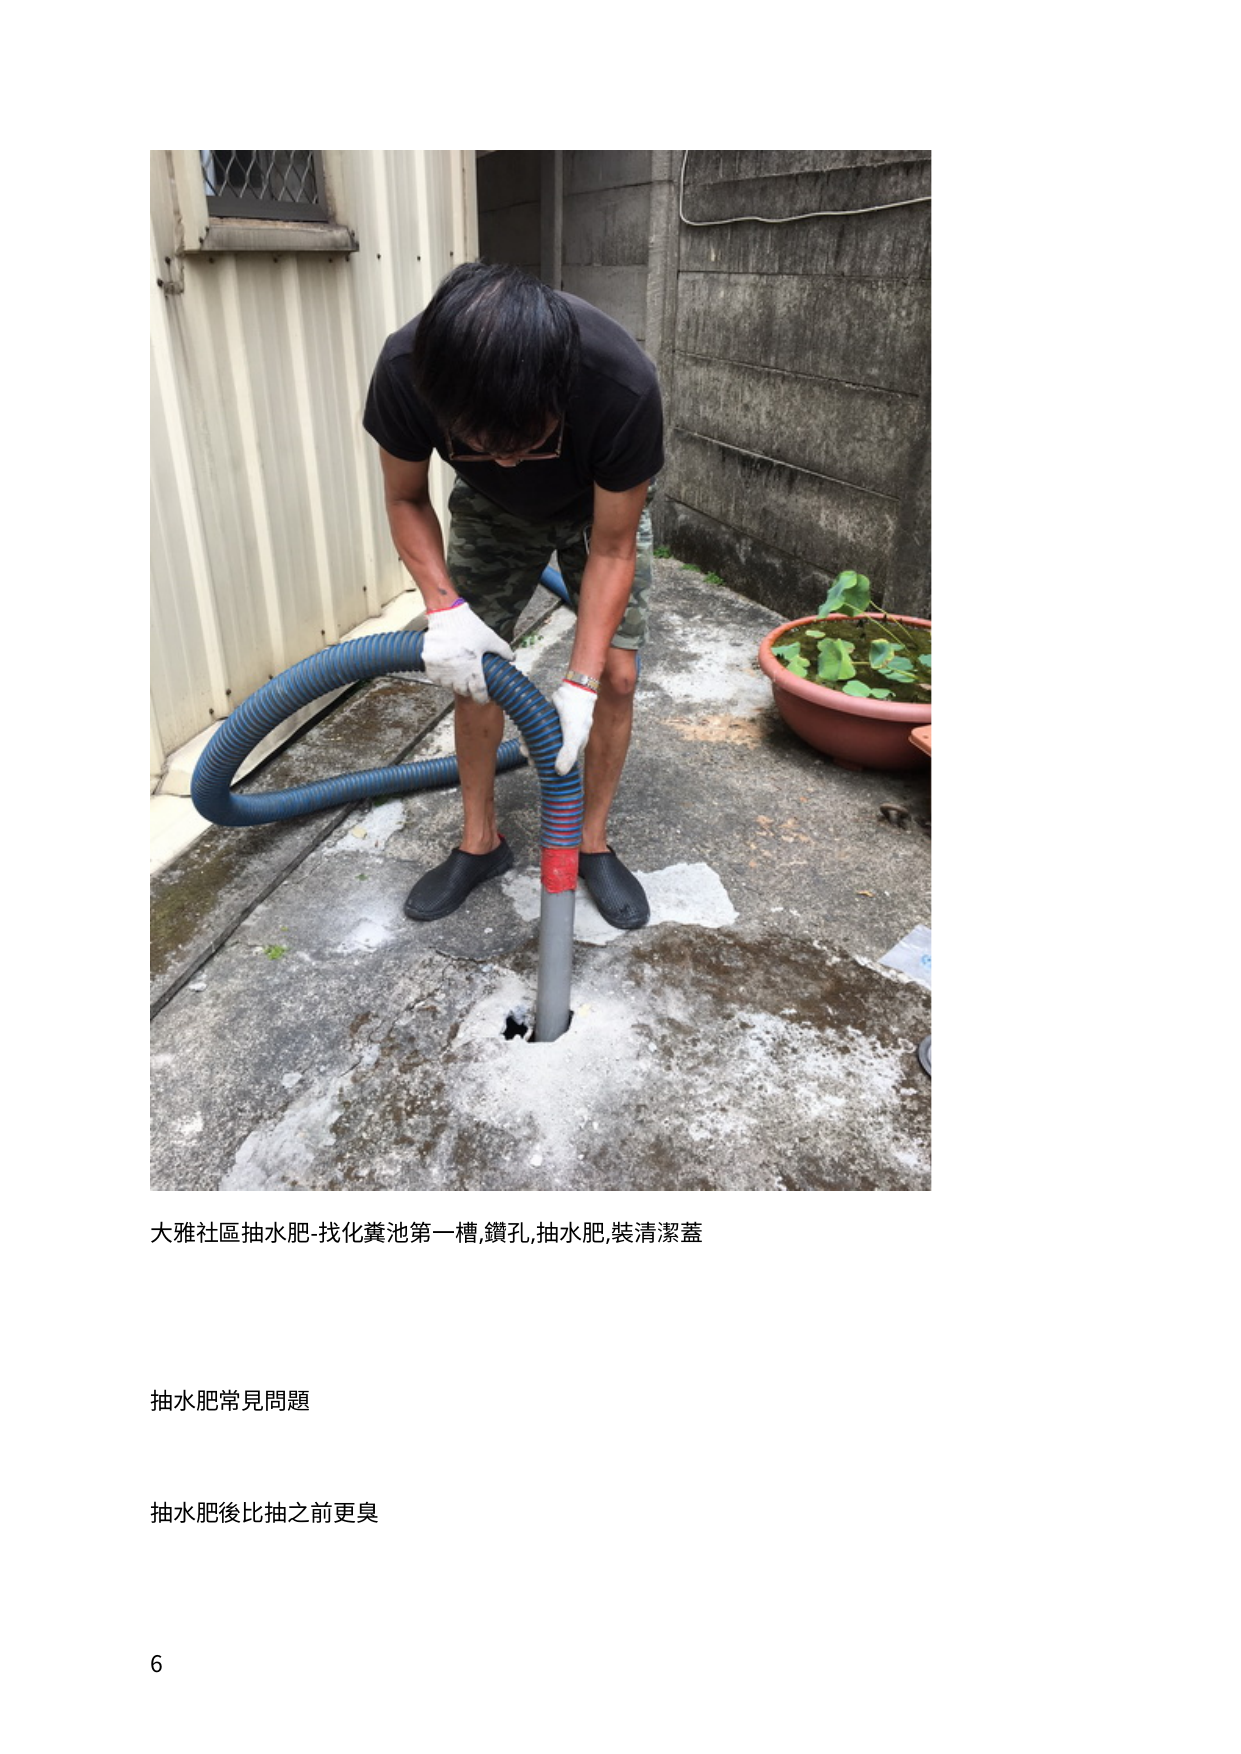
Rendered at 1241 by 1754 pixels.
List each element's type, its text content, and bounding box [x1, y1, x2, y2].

picture [150, 150, 932, 1191]
text 大雅社區抽水肥-找化糞池第一槽,鑽孔,抽水肥,裝清潔蓋 [150, 1214, 1090, 1248]
text 抽水肥後比抽之前更臭 [150, 1495, 1090, 1528]
text 抽水肥常見問題 [150, 1382, 1090, 1416]
